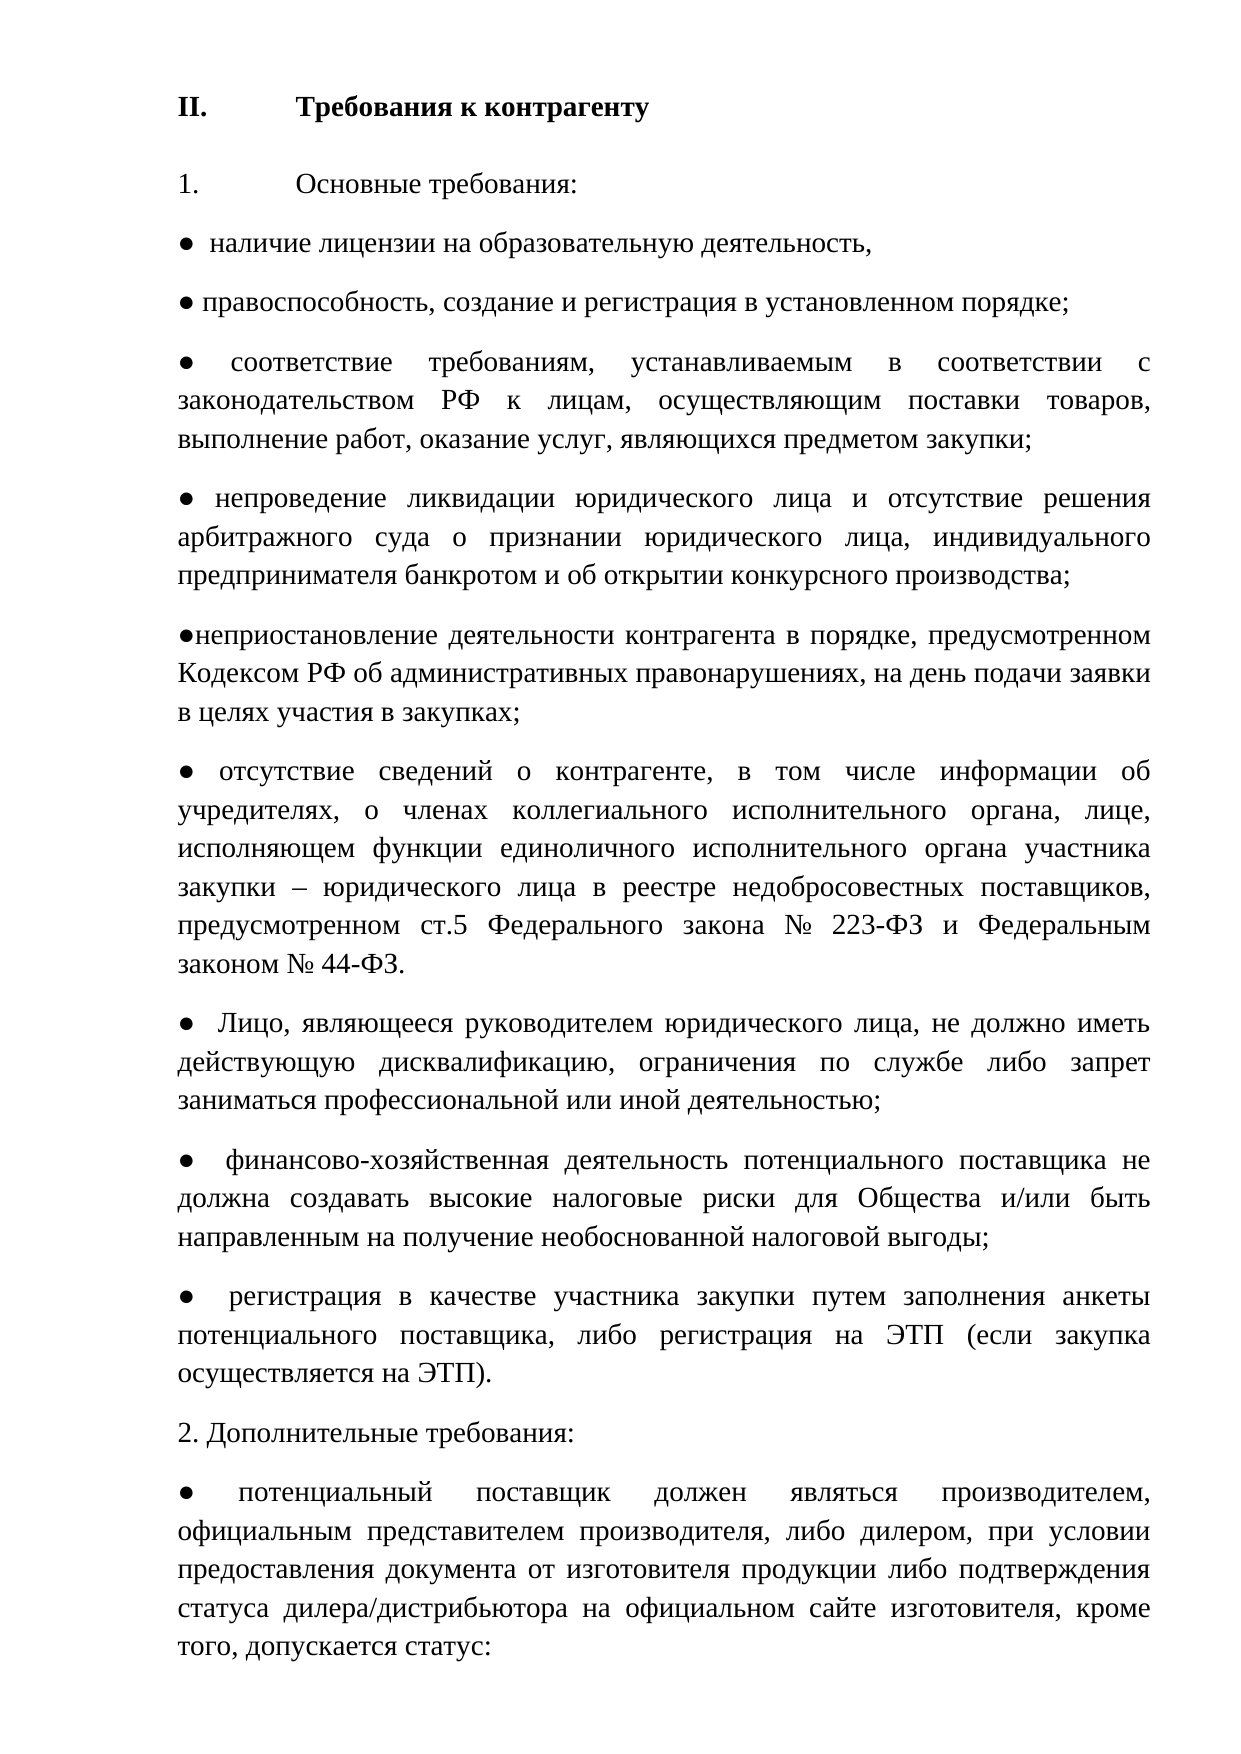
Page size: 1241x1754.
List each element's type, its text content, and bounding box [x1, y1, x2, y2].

text ● наличие лицензии на образовательную деятельность, [177, 225, 1152, 259]
text 2. Дополнительные требования: [177, 1415, 1152, 1448]
list Требования к контрагенту [177, 89, 1152, 122]
text ● отсутствие сведений о контрагенте, в том числе информации об учредителях, о членах коллегиального исполнительного органа, лице, исполняющем функции единоличного исполнительного органа участника закупки – юридического лица в реестре недобросовестных поставщиков, предусмотренном ст.5 Федерального закона № 223-ФЗ и Федеральным законом № 44-ФЗ. [177, 753, 1152, 979]
text ● непроведение ликвидации юридического лица и отсутствие решения арбитражного суда о признании юридического лица, индивидуального предпринимателя банкротом и об открытии конкурсного производства; [177, 480, 1152, 591]
text ● Лицо, являющееся руководителем юридического лица, не должно иметь действующую дисквалификацию, ограничения по службе либо запрет заниматься профессиональной или иной деятельностью; [177, 1005, 1152, 1116]
text ●неприостановление деятельности контрагента в порядке, предусмотренном Кодексом РФ об административных правонарушениях, на день подачи заявки в целях участия в закупках; [177, 617, 1152, 727]
text ● соответствие требованиям, устанавливаемым в соответствии с законодательством РФ к лицам, осуществляющим поставки товаров, выполнение работ, оказание услуг, являющихся предметом закупки; [177, 344, 1152, 454]
list Основные требования: [177, 166, 1152, 199]
text ● правоспособность, создание и регистрация в установленном порядке; [177, 284, 1152, 318]
text ● финансово-хозяйственная деятельность потенциального поставщика не должна создавать высокие налоговые риски для Общества и/или быть направленным на получение необоснованной налоговой выгоды; [177, 1142, 1152, 1252]
text ● потенциальный поставщик должен являться производителем, официальным представителем производителя, либо дилером, при условии предоставления документа от изготовителя продукции либо подтверждения статуса дилера/дистрибьютора на официальном сайте изготовителя, кроме того, допускается статус: [177, 1474, 1152, 1662]
text ● регистрация в качестве участника закупки путем заполнения анкеты потенциального поставщика, либо регистрация на ЭТП (если закупка осуществляется на ЭТП). [177, 1278, 1152, 1389]
